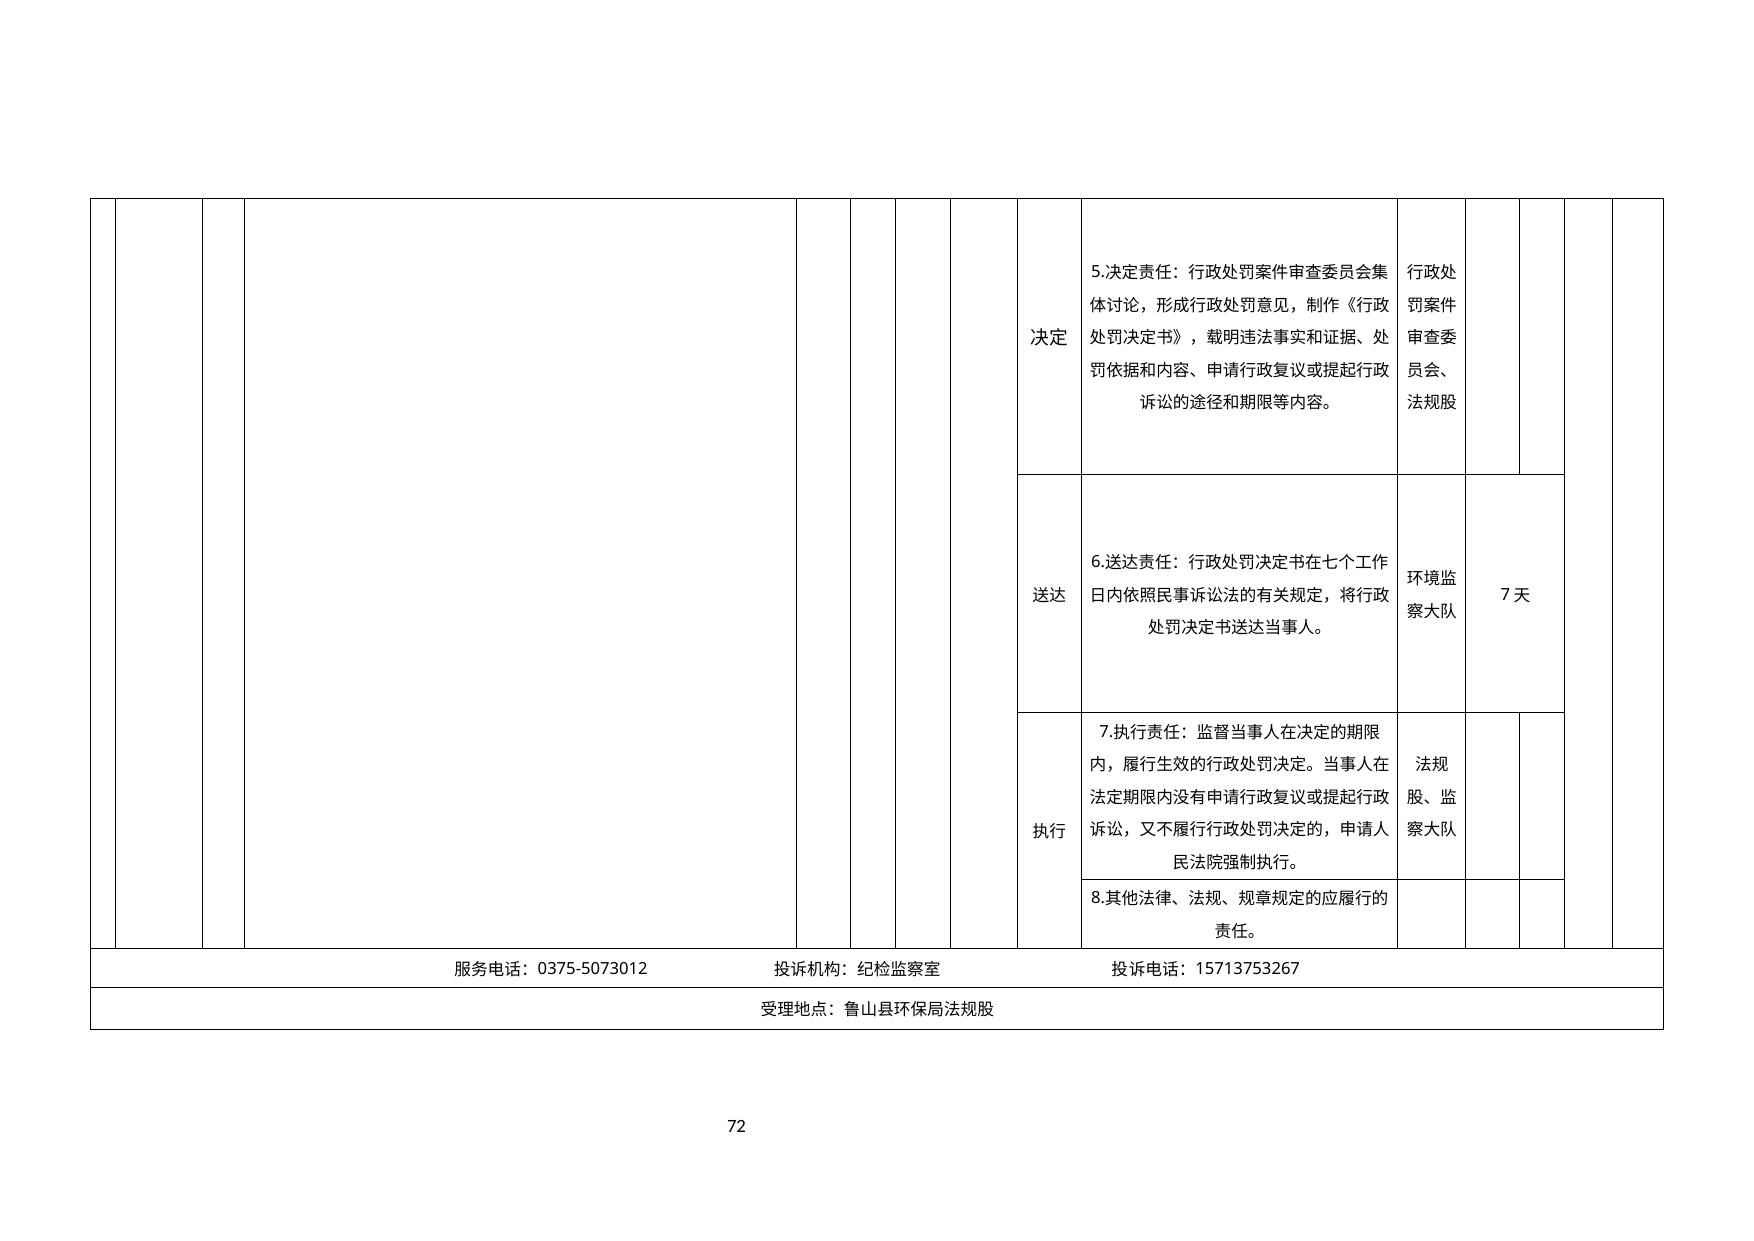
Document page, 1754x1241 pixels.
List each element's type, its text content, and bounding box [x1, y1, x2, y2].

table_cell [1466, 713, 1519, 879]
table_cell 决定 [1018, 199, 1081, 474]
table_cell 送达 [1018, 475, 1081, 712]
table_cell 行政处罚案件审查委员会、法规股 [1398, 199, 1465, 474]
table_cell 5.决定责任：行政处罚案件审查委员会集体讨论，形成行政处罚意见，制作《行政处罚决定书》，载明违法事实和证据、处罚依据和内容、申请行政复议或提起行政诉讼的途径和期限等内容。 [1082, 199, 1397, 474]
table_cell 法规股、监察大队 [1398, 713, 1465, 879]
table_cell [1466, 199, 1519, 474]
table_cell [1520, 713, 1564, 879]
table_cell [1466, 880, 1519, 948]
table_cell 服务电话：0375-5073012 投诉机构：纪检监察室 投诉电话：15713753267 [91, 949, 1663, 987]
table_cell 执行 [1018, 713, 1081, 948]
table_cell 7.执行责任：监督当事人在决定的期限内，履行生效的行政处罚决定。当事人在法定期限内没有申请行政复议或提起行政诉讼，又不履行行政处罚决定的，申请人民法院强制执行。 [1082, 713, 1397, 879]
table_cell [1520, 880, 1564, 948]
table_cell [1398, 880, 1465, 948]
table_cell 环境监察大队 [1398, 475, 1465, 712]
table_cell 受理地点：鲁山县环保局法规股 [91, 988, 1663, 1029]
table_cell 8.其他法律、法规、规章规定的应履行的责任。 [1082, 880, 1397, 948]
table_cell 6.送达责任：行政处罚决定书在七个工作日内依照民事诉讼法的有关规定，将行政处罚决定书送达当事人。 [1082, 475, 1397, 712]
table_cell 7天 [1466, 475, 1564, 712]
